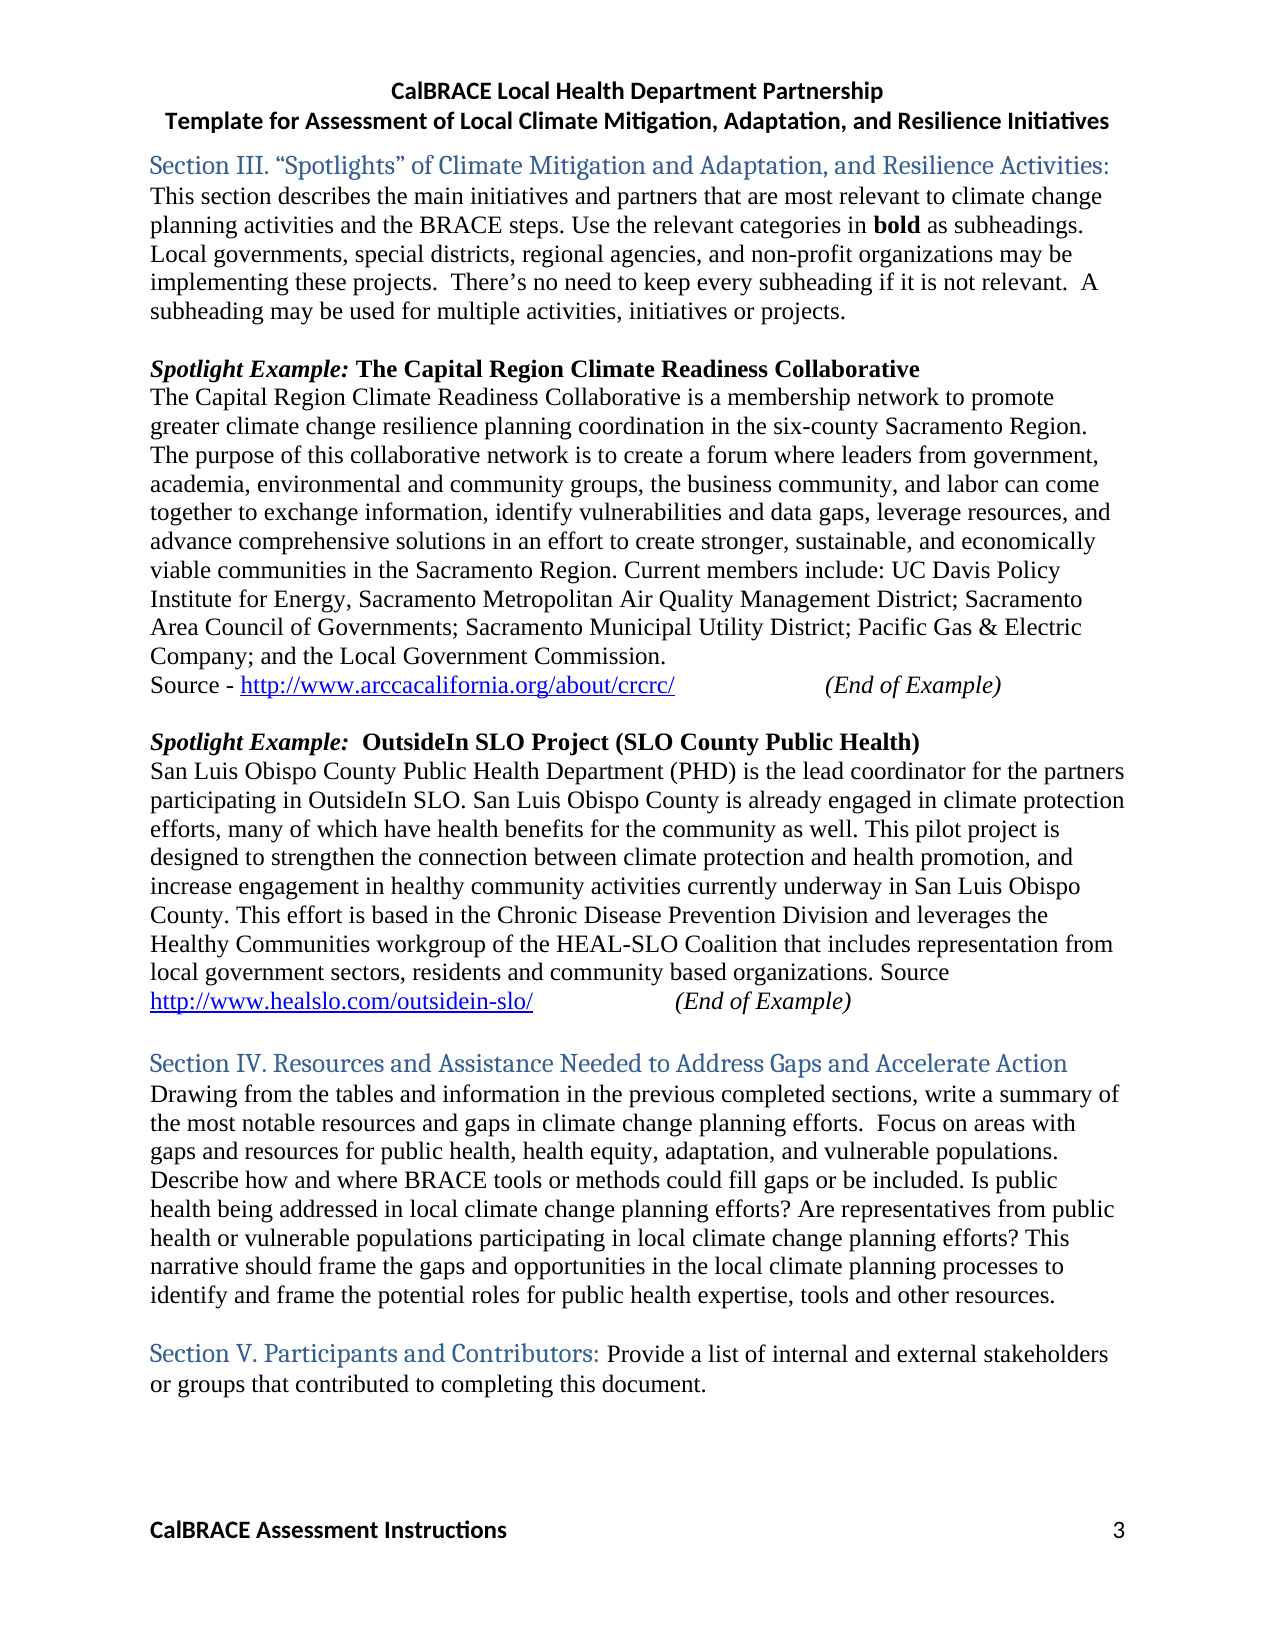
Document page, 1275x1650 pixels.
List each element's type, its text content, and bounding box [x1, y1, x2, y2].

subtitle Section III. “Spotlights” of Climate Mitigation and Adaptation, and Resilience Activities: [150, 150, 1125, 181]
subtitle Section IV. Resources and Assistance Needed to Address Gaps and Accelerate Action [150, 1048, 1125, 1079]
text Section V. Participants and Contributors: Provide a list of internal and external stakeholders or groups that contributed to completing this document. [150, 1338, 1125, 1398]
text The Capital Region Climate Readiness Collaborative is a membership network to promote greater climate change resilience planning coordination in the six-county Sacramento Region. The purpose of this collaborative network is to create a forum where leaders from government, academia, environmental and community groups, the business community, and labor can come together to exchange information, identify vulnerabilities and data gaps, leverage resources, and advance comprehensive solutions in an effort to create stronger, sustainable, and economically viable communities in the Sacramento Region. Current members include: UC Davis Policy Institute for Energy, Sacramento Metropolitan Air Quality Management District; Sacramento Area Council of Governments; Sacramento Municipal Utility District; Pacific Gas & Electric Company; and the Local Government Commission. [150, 382, 1125, 670]
text This section describes the main initiatives and partners that are most relevant to climate change planning activities and the BRACE steps. Use the relevant categories in bold as subheadings. Local governments, special districts, regional agencies, and non-profit organizations may be implementing these projects. There’s no need to keep every subheading if it is not relevant. A subheading may be used for multiple activities, initiatives or projects. [150, 181, 1125, 325]
text Drawing from the tables and information in the previous completed sections, write a summary of the most notable resources and gaps in climate change planning efforts. Focus on areas with gaps and resources for public health, health equity, adaptation, and vulnerable populations. Describe how and where BRACE tools or methods could fill gaps or be included. Is public health being addressed in local climate change planning efforts? Are representatives from public health or vulnerable populations participating in local climate change planning efforts? This narrative should frame the gaps and opportunities in the local climate planning processes to identify and frame the potential roles for public health expertise, tools and other resources. [150, 1079, 1125, 1309]
text Spotlight Example: The Capital Region Climate Readiness Collaborative [150, 354, 1125, 382]
text San Luis Obispo County Public Health Department (PHD) is the lead coordinator for the partners participating in OutsideIn SLO. San Luis Obispo County is already engaged in climate protection efforts, many of which have health benefits for the community as well. This pilot project is designed to strengthen the connection between climate protection and health promotion, and increase engagement in healthy community activities currently underway in San Luis Obispo County. This effort is based in the Chronic Disease Prevention Division and leverages the Healthy Communities workgroup of the HEAL-SLO Coalition that includes representation from local government sectors, residents and community based organizations. Source http://www.healslo.com/outsidein-slo/ (End of Example) [150, 756, 1125, 1015]
text Spotlight Example: OutsideIn SLO Project (SLO County Public Health) [150, 727, 1125, 756]
text Source - http://www.arccacalifornia.org/about/crcrc/ (End of Example) [150, 670, 1125, 699]
